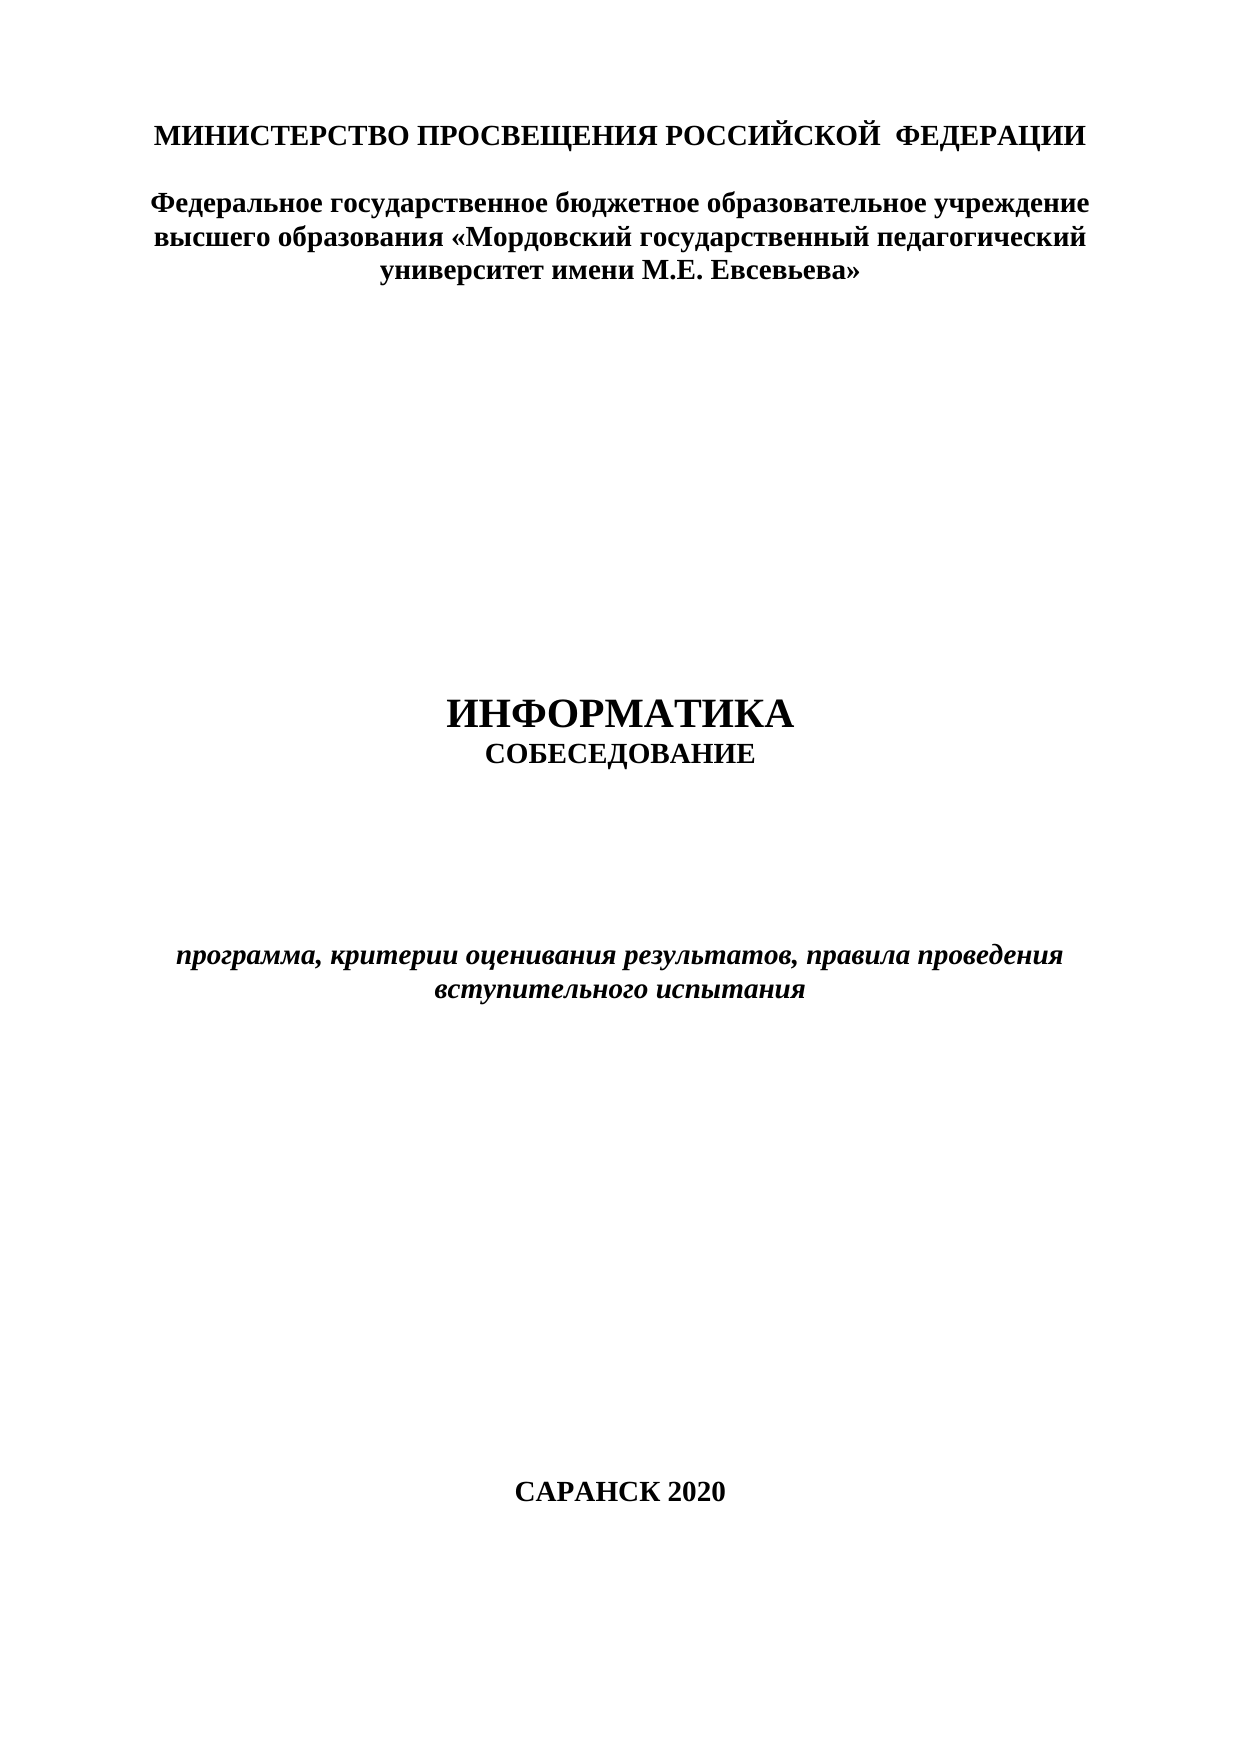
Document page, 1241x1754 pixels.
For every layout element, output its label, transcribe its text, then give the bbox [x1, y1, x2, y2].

text программа, критерии оценивания результатов, правила проведения [118, 937, 1122, 971]
text ИНФОРМАТИКА [118, 688, 1122, 736]
text САРАНСК 2020 [118, 1474, 1122, 1508]
list МИНИСТЕРСТВО ПРОСВЕЩЕНИЯ РОССИЙСКОЙ ФЕДЕРАЦИИ [118, 118, 1122, 152]
text Федеральное государственное бюджетное образовательное учреждение высшего образования «Мордовский государственный педагогический университет имени М.Е. Евсевьева» [118, 185, 1122, 286]
text СОБЕСЕДОВАНИЕ [118, 736, 1122, 770]
text вступительного испытания [118, 971, 1122, 1004]
